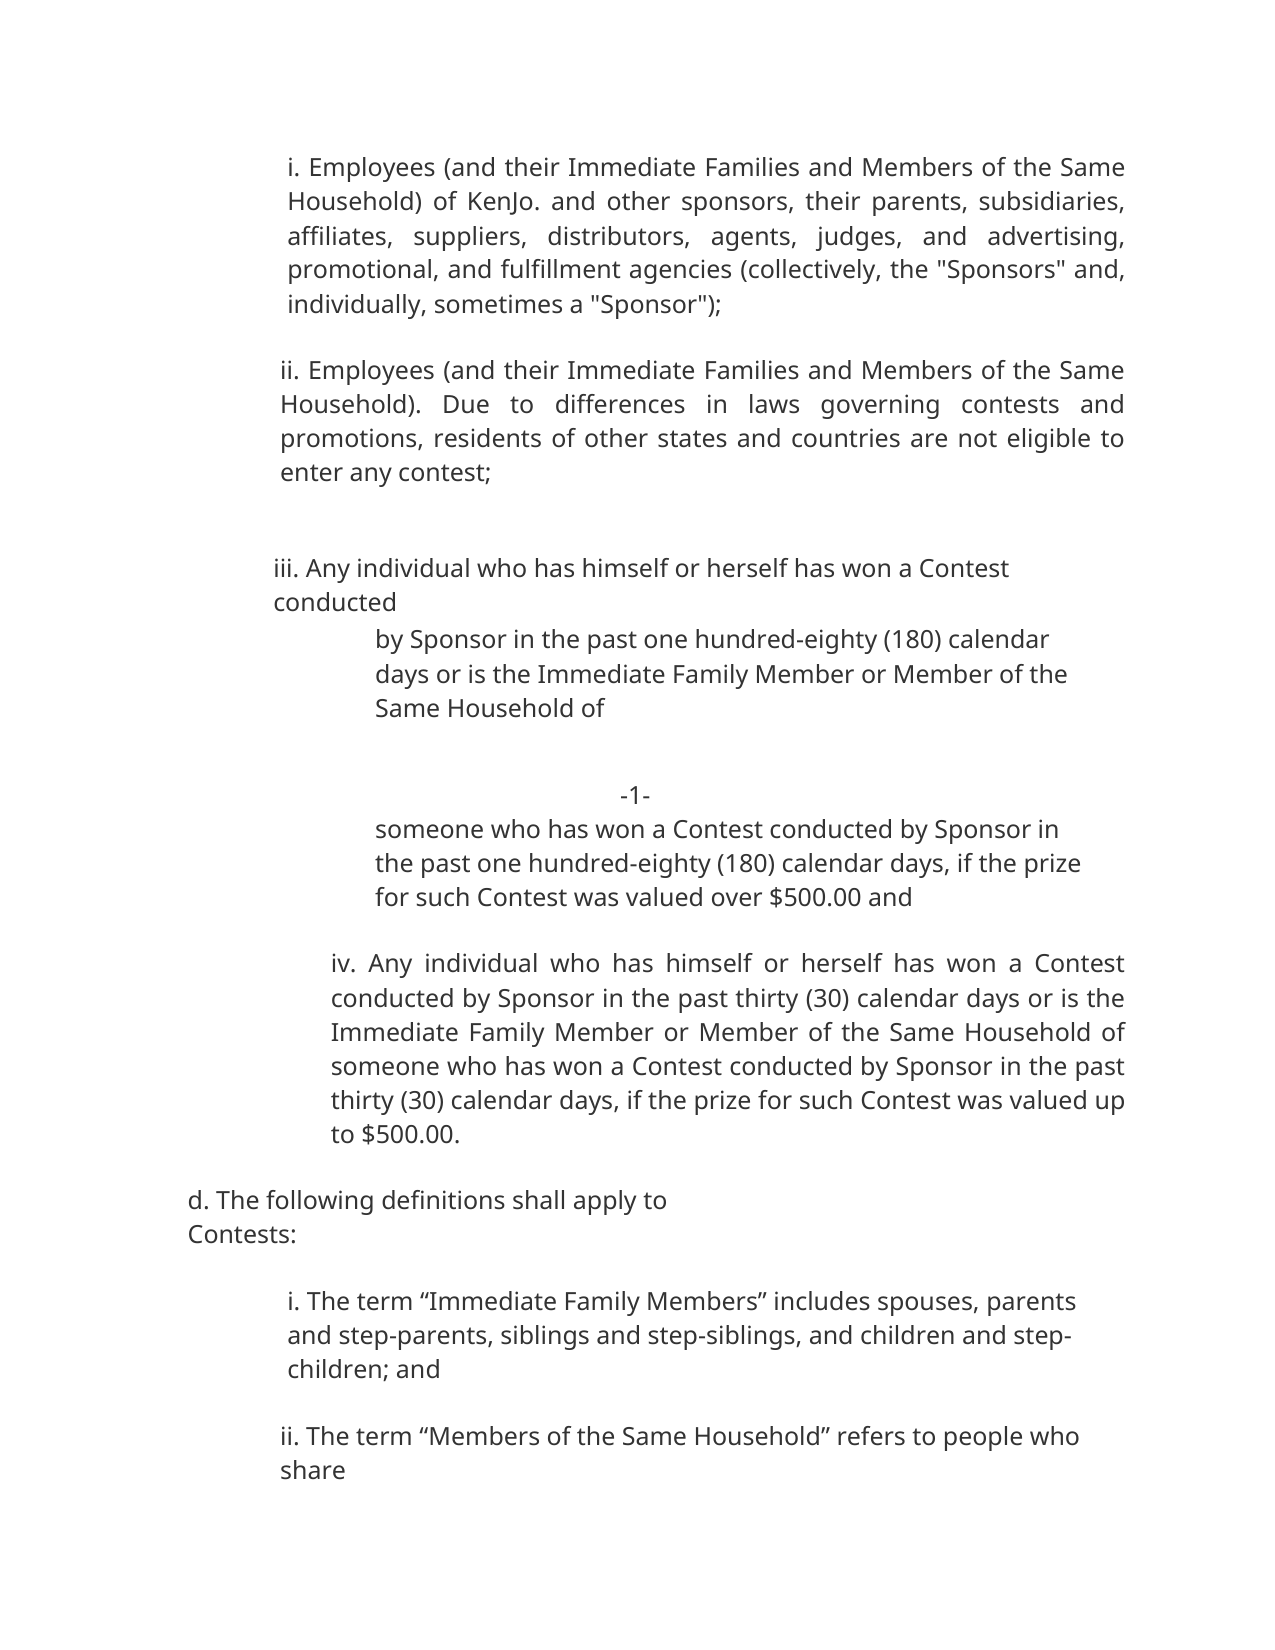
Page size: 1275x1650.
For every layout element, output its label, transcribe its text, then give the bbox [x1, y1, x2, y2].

text -1- [620, 777, 656, 811]
text iii. Any individual who has himself or herself has won a Contest conducted [273, 551, 1101, 619]
text i. The term “Immediate Family Members” includes spouses, parents and step-parents, siblings and step-siblings, and children and step-children; and [287, 1284, 1126, 1386]
text by Sponsor in the past one hundred-eighty (180) calendar days or is the Immediate Family Member or Member of the Same Household of [375, 622, 1095, 724]
text iv. Any individual who has himself or herself has won a Contest conducted by Sponsor in the past thirty (30) calendar days or is the Immediate Family Member or Member of the Same Household of someone who has won a Contest conducted by Sponsor in the past thirty (30) calendar days, if the prize for such Contest was valued up to $500.00. [331, 946, 1126, 1151]
text i. Employees (and their Immediate Families and Members of the Same Household) of KenJo. and other sponsors, their parents, subsidiaries, affiliates, suppliers, distributors, agents, judges, and advertising, promotional, and fulfillment agencies (collectively, the "Sponsors" and, individually, sometimes a "Sponsor"); [287, 150, 1126, 320]
text ii. Employees (and their Immediate Families and Members of the Same Household). Due to differences in laws governing contests and promotions, residents of other states and countries are not eligible to enter any contest; [280, 353, 1126, 489]
text ii. The term “Members of the Same Household” refers to people who share [280, 1418, 1106, 1486]
text d. The following definitions shall apply to Contests: [187, 1183, 727, 1251]
text someone who has won a Contest conducted by Sponsor in the past one hundred-eighty (180) calendar days, if the prize for such Contest was valued over $500.00 and [375, 811, 1088, 914]
